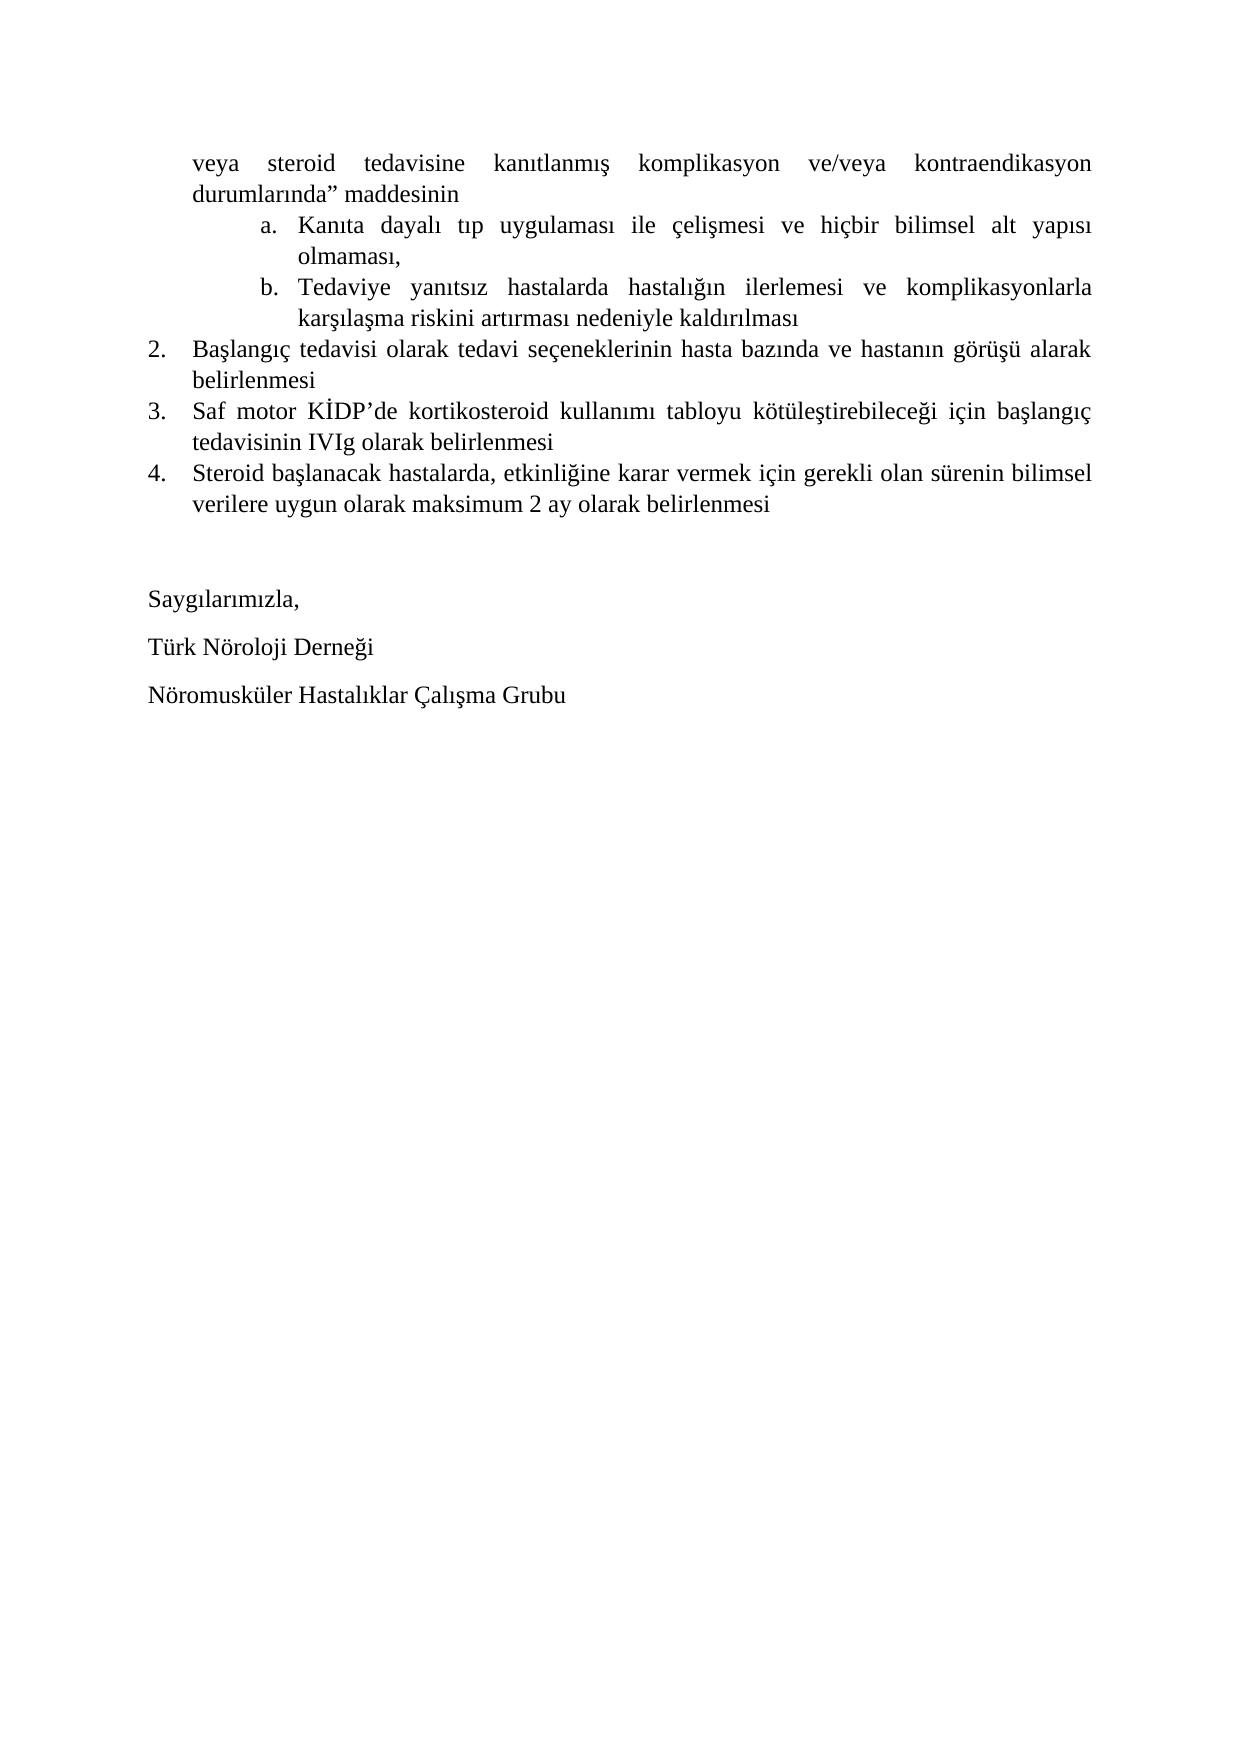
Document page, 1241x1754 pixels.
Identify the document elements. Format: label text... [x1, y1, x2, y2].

list Saf motor KİDP’de kortikosteroid kullanımı tabloyu kötüleştirebileceği için başlangıç tedavisinin IVIg olarak belirlenmesi [148, 396, 1093, 456]
text Türk Nöroloji Derneği [148, 632, 1093, 661]
list Başlangıç tedavisi olarak tedavi seçeneklerinin hasta bazında ve hastanın görüşü alarak belirlenmesi [148, 334, 1093, 394]
list Tedaviye yanıtsız hastalarda hastalığın ilerlemesi ve komplikasyonlarla karşılaşma riskini artırması nedeniyle kaldırılması [260, 272, 1093, 332]
list Steroid başlanacak hastalarda, etkinliğine karar vermek için gerekli olan sürenin bilimsel verilere uygun olarak maksimum 2 ay olarak belirlenmesi [148, 458, 1093, 518]
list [148, 148, 1093, 207]
list Kanıta dayalı tıp uygulaması ile çelişmesi ve hiçbir bilimsel alt yapısı olmaması, [260, 210, 1093, 269]
text Saygılarımızla, [148, 584, 1093, 613]
text Nöromusküler Hastalıklar Çalışma Grubu [148, 680, 1093, 709]
